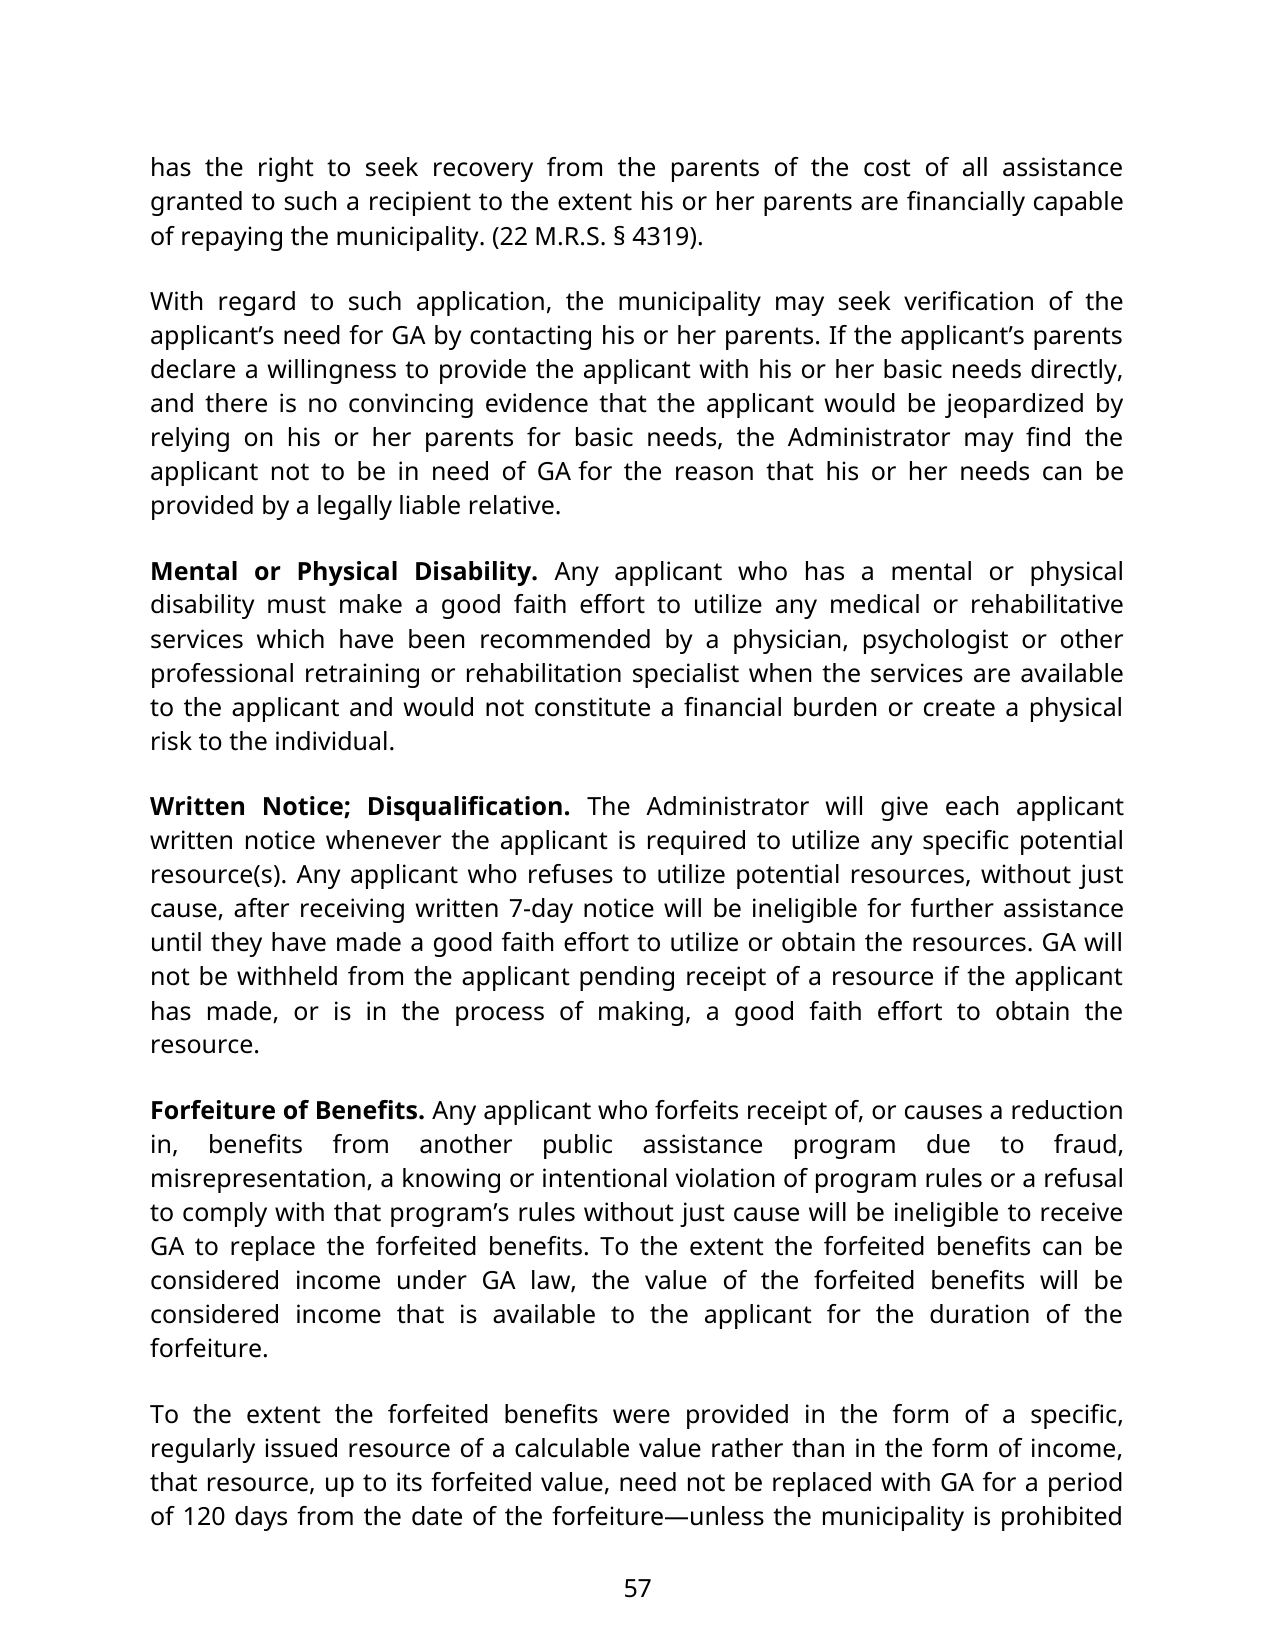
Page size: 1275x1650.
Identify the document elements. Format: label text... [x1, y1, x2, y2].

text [150, 150, 1125, 252]
text Forfeiture of Benefits. Any applicant who forfeits receipt of, or causes a reduction in, benefits from another public assistance program due to fraud, misrepresentation, a knowing or intentional violation of program rules or a refusal to comply with that program’s rules without just cause will be ineligible to receive GA to replace the forfeited benefits. To the extent the forfeited benefits can be considered income under GA law, the value of the forfeited benefits will be considered income that is available to the applicant for the duration of the forfeiture. [150, 1092, 1125, 1365]
text Mental or Physical Disability. Any applicant who has a mental or physical disability must make a good faith effort to utilize any medical or rehabilitative services which have been recommended by a physician, psychologist or other professional retraining or rehabilitation specialist when the services are available to the applicant and would not constitute a financial burden or create a physical risk to the individual. [150, 553, 1125, 757]
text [150, 1396, 1125, 1532]
text With regard to such application, the municipality may seek verification of the applicant’s need for GA by contacting his or her parents. If the applicant’s parents declare a willingness to provide the applicant with his or her basic needs directly, and there is no convincing evidence that the applicant would be jeopardized by relying on his or her parents for basic needs, the Administrator may find the applicant not to be in need of GA for the reason that his or her needs can be provided by a legally liable relative. [150, 283, 1125, 522]
text Written Notice; Disqualification. The Administrator will give each applicant written notice whenever the applicant is required to utilize any specific potential resource(s). Any applicant who refuses to utilize potential resources, without just cause, after receiving written 7-day notice will be ineligible for further assistance until they have made a good faith effort to utilize or obtain the resources. GA will not be withheld from the applicant pending receipt of a resource if the applicant has made, or is in the process of making, a good faith effort to obtain the resource. [150, 789, 1125, 1061]
